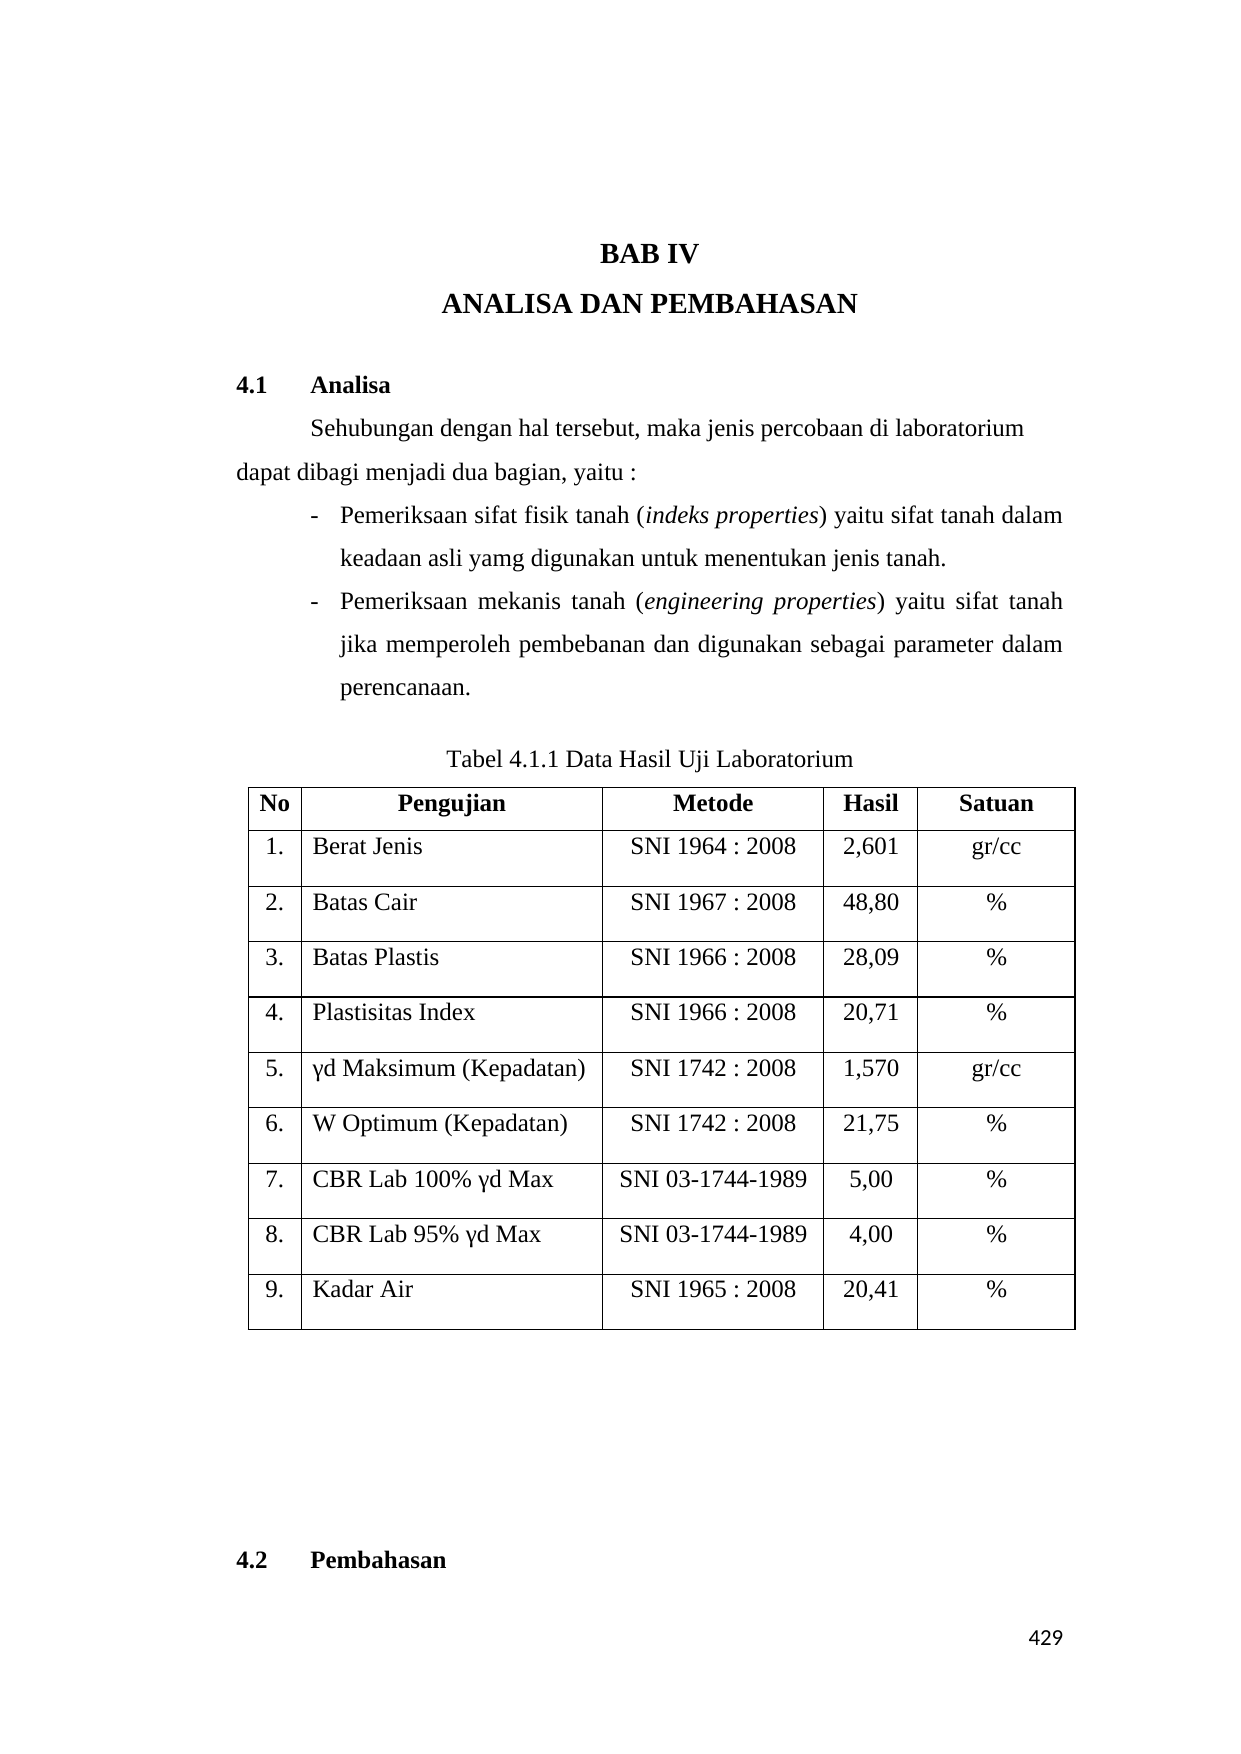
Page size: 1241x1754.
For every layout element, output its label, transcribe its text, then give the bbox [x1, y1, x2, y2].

list Pembahasan [236, 1546, 1063, 1574]
table_cell 3. [249, 942, 301, 996]
text BAB IV [236, 236, 1063, 270]
table_header No [249, 788, 301, 830]
table_cell CBR Lab 100% γd Max [302, 1164, 602, 1218]
table_cell W Optimum (Kepadatan) [302, 1108, 602, 1163]
table_header Pengujian [302, 788, 602, 830]
table_cell % [918, 1275, 1074, 1329]
table_cell % [918, 942, 1074, 996]
table_cell 7. [249, 1164, 301, 1218]
text Tabel 4.1.1 Data Hasil Uji Laboratorium [236, 744, 1063, 773]
table_cell % [918, 1108, 1074, 1163]
table_cell SNI 1742 : 2008 [603, 1108, 823, 1163]
table_cell % [918, 1219, 1074, 1273]
table_cell SNI 1966 : 2008 [603, 998, 823, 1052]
table_cell SNI 1964 : 2008 [603, 831, 823, 886]
table_cell SNI 03-1744-1989 [603, 1219, 823, 1273]
table_cell Plastisitas Index [302, 998, 602, 1052]
table_cell Berat Jenis [302, 831, 602, 886]
table_cell 4. [249, 998, 301, 1052]
table_cell 5. [249, 1053, 301, 1107]
table_cell 1,570 [824, 1053, 917, 1107]
table_cell 20,41 [824, 1275, 917, 1329]
table_header Satuan [918, 788, 1074, 830]
table_cell 48,80 [824, 887, 917, 941]
table_cell gr/cc [918, 1053, 1074, 1107]
table_cell 28,09 [824, 942, 917, 996]
table_cell 21,75 [824, 1108, 917, 1163]
table_cell 6. [249, 1108, 301, 1163]
table_cell SNI 1965 : 2008 [603, 1275, 823, 1329]
list Sehubungan dengan hal tersebut, maka jenis percobaan di laboratorium dapat dibagi menjadi dua bagian, yaitu : [236, 413, 1063, 485]
text ANALISA DAN PEMBAHASAN [236, 287, 1063, 320]
table_cell gr/cc [918, 831, 1074, 886]
table_cell Kadar Air [302, 1275, 602, 1329]
table_cell SNI 1966 : 2008 [603, 942, 823, 996]
table_cell Batas Plastis [302, 942, 602, 996]
table_cell % [918, 1164, 1074, 1218]
table_header Hasil [824, 788, 917, 830]
table_cell CBR Lab 95% γd Max [302, 1219, 602, 1273]
table_cell % [918, 887, 1074, 941]
table_cell 2. [249, 887, 301, 941]
table_cell 2,601 [824, 831, 917, 886]
table_cell 1. [249, 831, 301, 886]
table_cell γd Maksimum (Kepadatan) [302, 1053, 602, 1107]
table_cell SNI 1967 : 2008 [603, 887, 823, 941]
table_cell 9. [249, 1275, 301, 1329]
list Analisa [236, 370, 1063, 399]
table_cell SNI 03-1744-1989 [603, 1164, 823, 1218]
table_cell 20,71 [824, 998, 917, 1052]
table_cell 5,00 [824, 1164, 917, 1218]
list Pemeriksaan mekanis tanah (engineering properties) yaitu sifat tanah jika memperoleh pembebanan dan digunakan sebagai parameter dalam perencanaan. [310, 586, 1063, 701]
table_cell % [918, 998, 1074, 1052]
table_cell SNI 1742 : 2008 [603, 1053, 823, 1107]
table_cell Batas Cair [302, 887, 602, 941]
table_cell 4,00 [824, 1219, 917, 1273]
table_header Metode [603, 788, 823, 830]
list Pemeriksaan sifat fisik tanah (indeks properties) yaitu sifat tanah dalam keadaan asli yamg digunakan untuk menentukan jenis tanah. [310, 500, 1063, 572]
table_cell 8. [249, 1219, 301, 1273]
